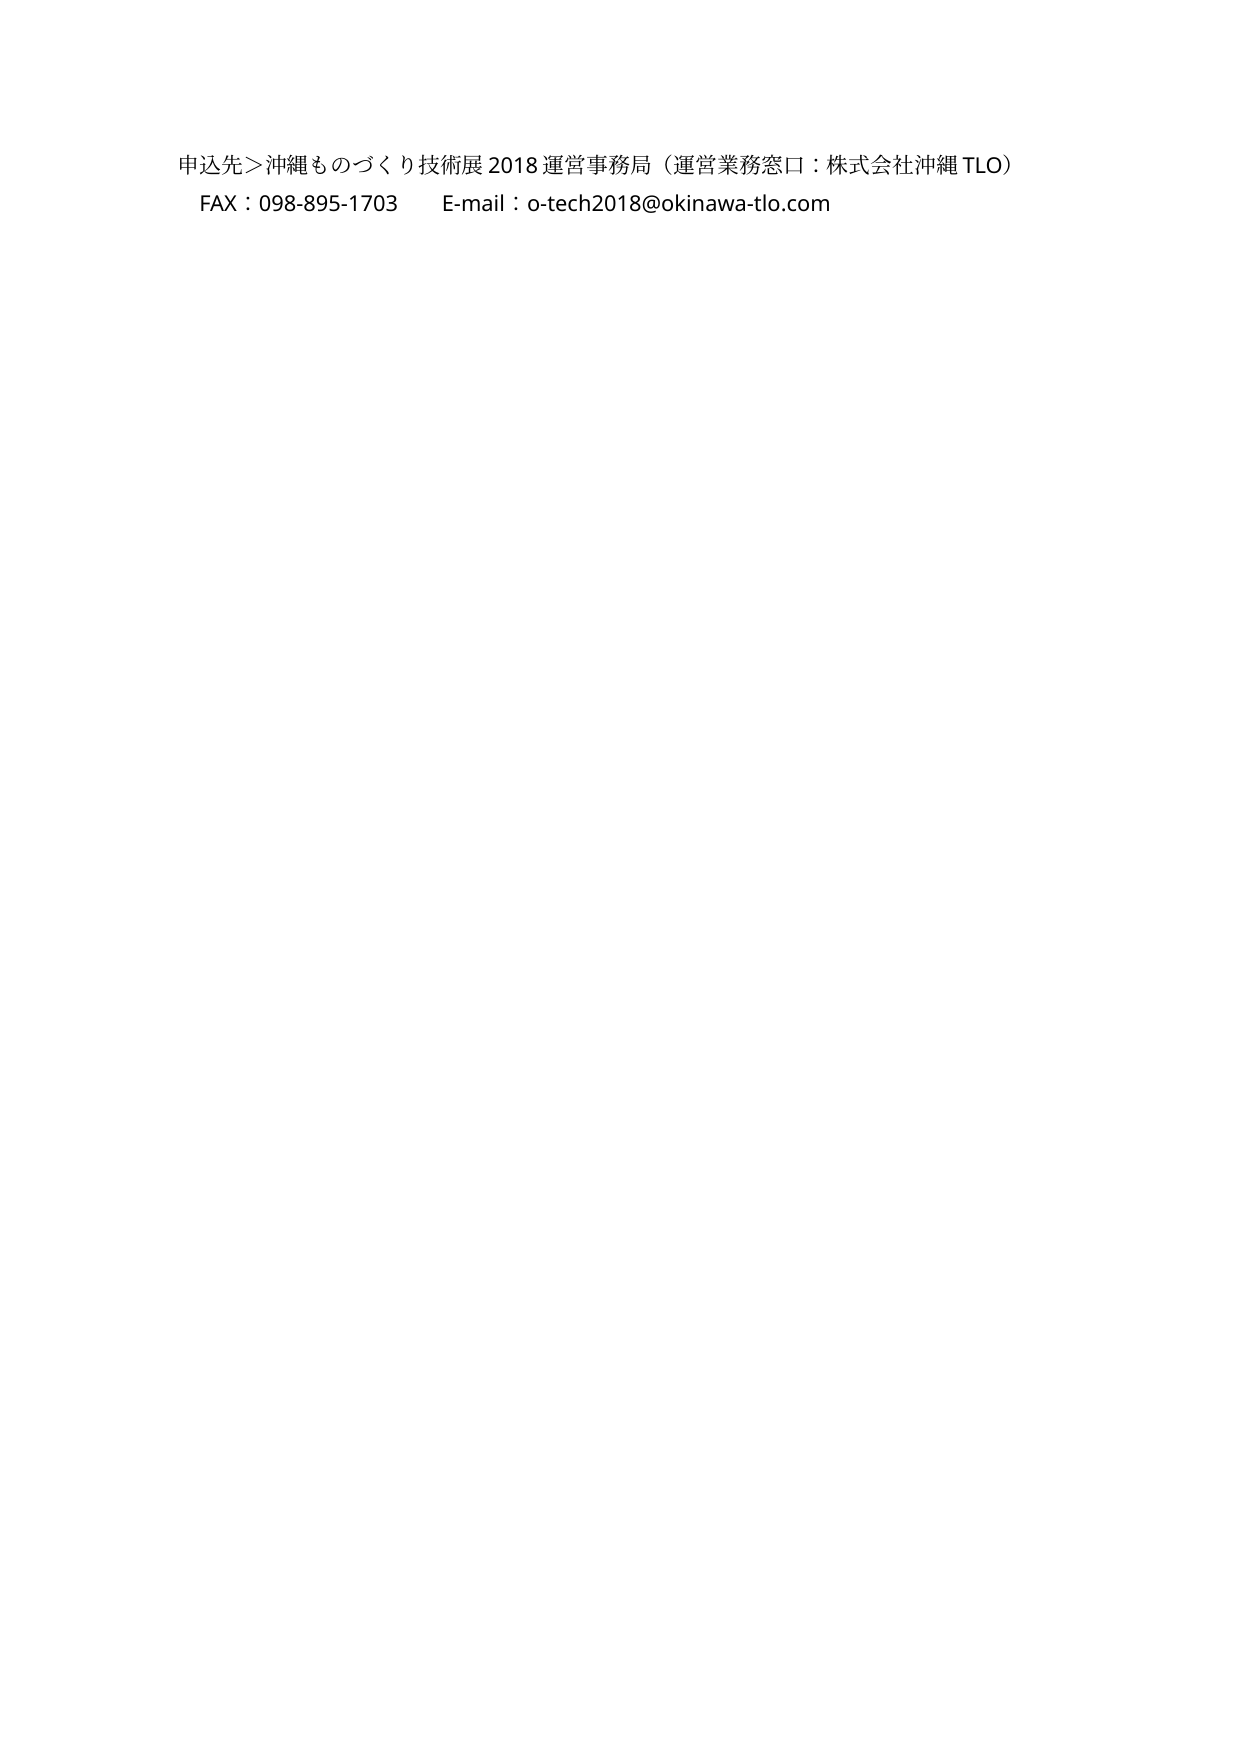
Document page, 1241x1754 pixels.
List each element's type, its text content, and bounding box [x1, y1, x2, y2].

text 申込先＞沖縄ものづくり技術展2018運営事務局（運営業務窓口：株式会社沖縄TLO） [177, 146, 1063, 183]
text FAX：098-895-1703 E-mail：o-tech2018@okinawa-tlo.com [177, 183, 1063, 221]
